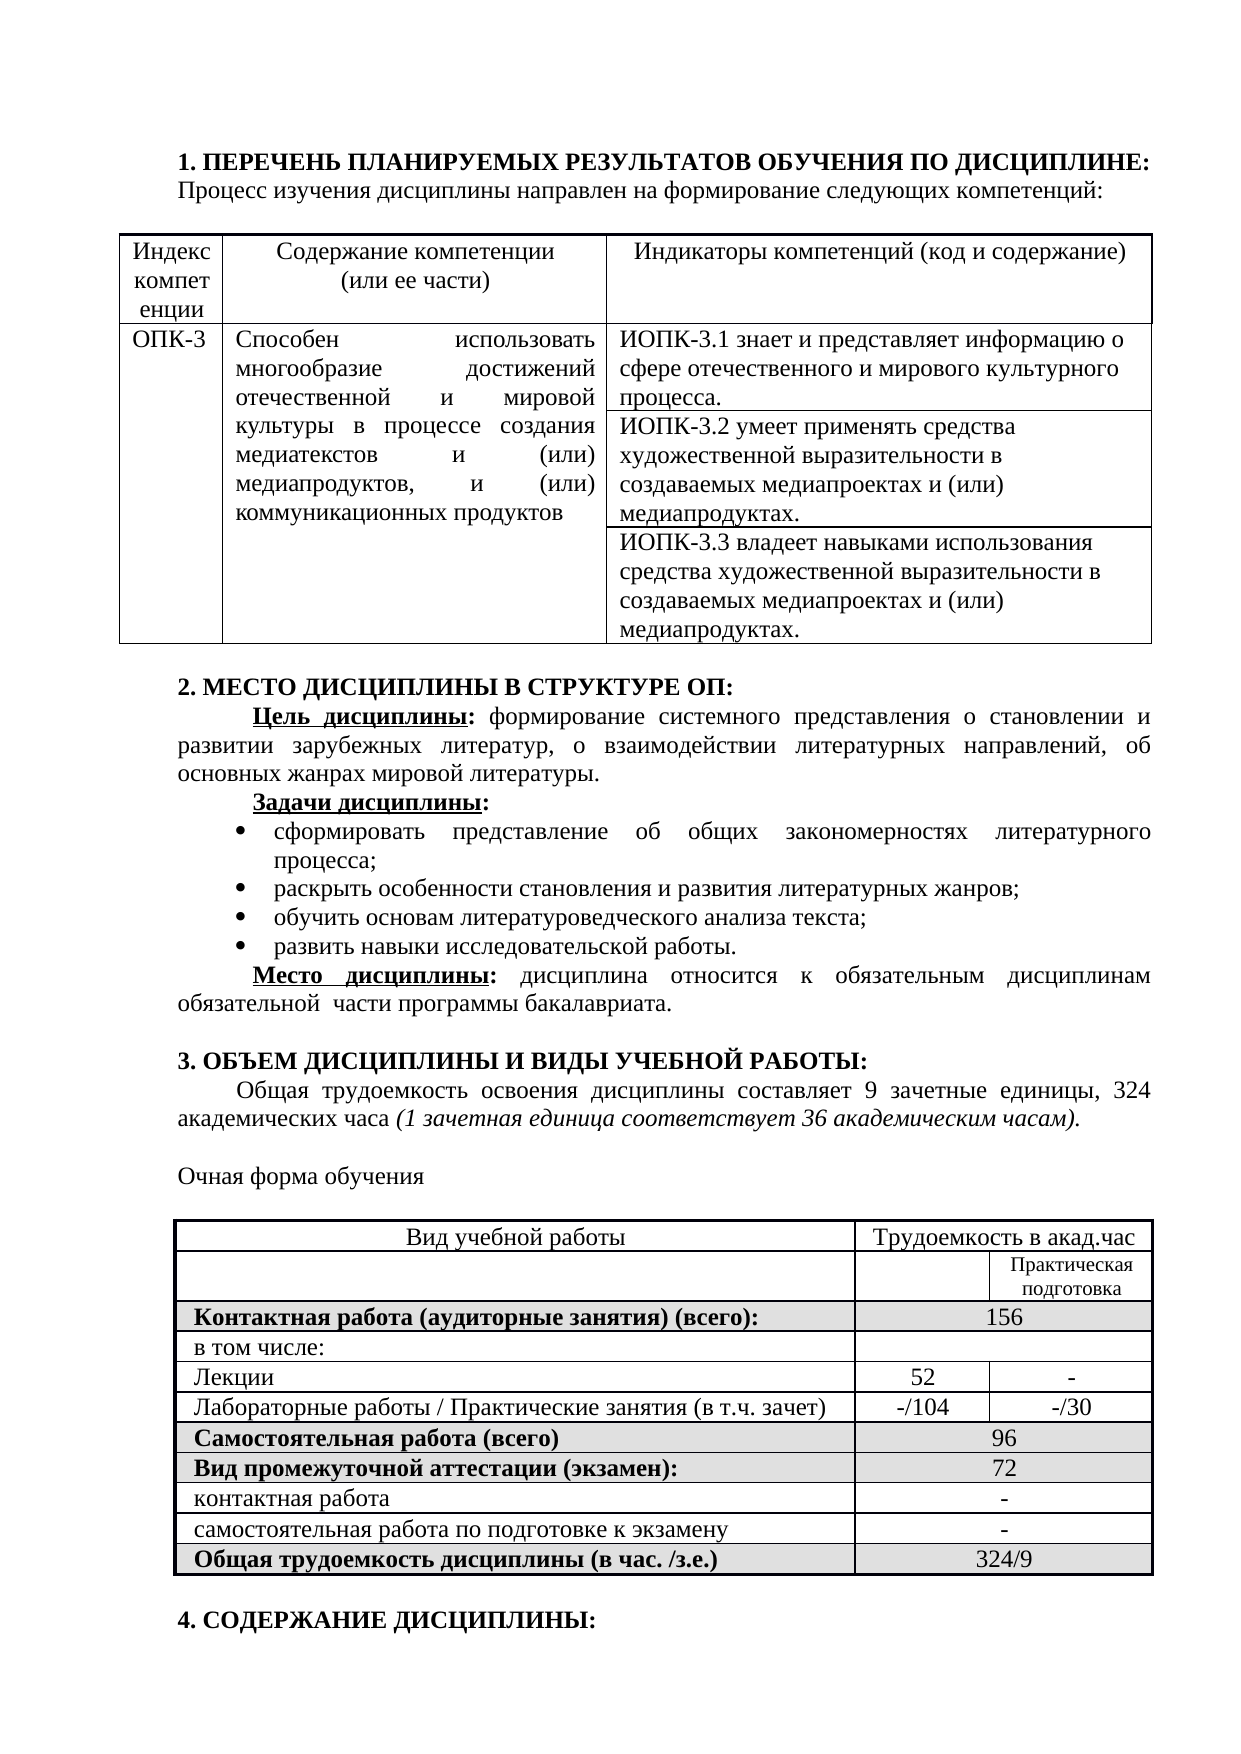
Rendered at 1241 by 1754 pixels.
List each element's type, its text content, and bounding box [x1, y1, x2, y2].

table_cell 156 [856, 1302, 1151, 1330]
table_cell ИОПК-3.1 знает и представляет информацию о сфере отечественного и мирового культурного процесса. [607, 324, 1151, 410]
text Место дисциплины: дисциплина относится к обязательным дисциплинам обязательной части программы бакалавриата. [177, 960, 1152, 1017]
table_cell - [856, 1514, 1151, 1542]
text 2. Место дисциплины в структуре ОП: [177, 672, 1152, 701]
text 3. Объем дисциплины и виды учебной работы: [177, 1046, 1152, 1075]
table_cell 72 [856, 1453, 1151, 1482]
list сформировать представление об общих закономерностях литературного процесса; [236, 816, 1152, 873]
table_cell -/30 [990, 1393, 1151, 1421]
table_cell [856, 1332, 1151, 1361]
text Общая трудоемкость освоения дисциплины составляет 9 зачетные единицы, 324 академических часа (1 зачетная единица соответствует 36 академическим часам). [177, 1075, 1152, 1132]
text 4. Содержание дисциплины: [177, 1605, 1152, 1633]
list обучить основам литературоведческого анализа текста; [236, 902, 1152, 931]
table_cell [856, 1252, 989, 1300]
table_cell - [856, 1483, 1151, 1512]
table_cell Лекции [177, 1362, 854, 1391]
table_header Индикаторы компетенций (код и содержание) [607, 236, 1151, 322]
table_cell ИОПК-3.2 умеет применять средства художественной выразительности в создаваемых медиапроектах и (или) медиапродуктах. [607, 411, 1151, 526]
table_cell 52 [856, 1362, 989, 1391]
table_header Трудоемкость в акад.час [856, 1222, 1151, 1250]
table_cell Самостоятельная работа (всего) [177, 1423, 854, 1452]
table_cell -/104 [856, 1393, 989, 1421]
table_header Вид учебной работы [177, 1222, 854, 1250]
table_cell 96 [856, 1423, 1151, 1452]
table_cell - [990, 1362, 1151, 1391]
table_cell ИОПК-3.3 владеет навыками использования средства художественной выразительности в создаваемых медиапроектах и (или) медиапродуктах. [607, 528, 1151, 642]
table_cell Вид промежуточной аттестации (экзамен): [177, 1453, 854, 1482]
table_cell 324/9 [856, 1544, 1151, 1573]
table_cell ОПК-3 [120, 324, 222, 642]
text Очная форма обучения [177, 1161, 1152, 1190]
table_cell Общая трудоемкость дисциплины (в час. /з.е.) [177, 1544, 854, 1573]
text Задачи дисциплины: [177, 787, 1152, 816]
table_cell Практическая подготовка [990, 1252, 1151, 1300]
text 1. ПЕРЕЧЕНЬ ПЛАНИРУЕМЫХ РЕЗУЛЬТАТОВ ОБУЧЕНИЯ ПО ДИСЦИПЛИНЕ: [177, 147, 1152, 176]
table_cell [223, 526, 606, 642]
list развить навыки исследовательской работы. [236, 931, 1152, 960]
list Процесс изучения дисциплины направлен на формирование следующих компетенций: [177, 176, 1152, 204]
table_header Индекс компетенции [120, 236, 222, 322]
text Цель дисциплины: формирование системного представления о становлении и развитии зарубежных литератур, о взаимодействии литературных направлений, об основных жанрах мировой литературы. [177, 701, 1152, 787]
table_cell [177, 1252, 854, 1300]
list раскрыть особенности становления и развития литературных жанров; [236, 873, 1152, 902]
table_cell Лабораторные работы / Практические занятия (в т.ч. зачет) [177, 1393, 854, 1421]
table_cell Контактная работа (аудиторные занятия) (всего): [177, 1302, 854, 1330]
table_cell контактная работа [177, 1483, 854, 1512]
table_cell Способен использовать многообразие достижений отечественной и мировой культуры в процессе создания медиатекстов и (или) медиапродуктов, и (или) коммуникационных продуктов [223, 324, 606, 526]
table_header Содержание компетенции (или ее части) [223, 236, 606, 322]
table_cell в том числе: [177, 1332, 854, 1361]
table_cell самостоятельная работа по подготовке к экзамену [177, 1514, 854, 1542]
